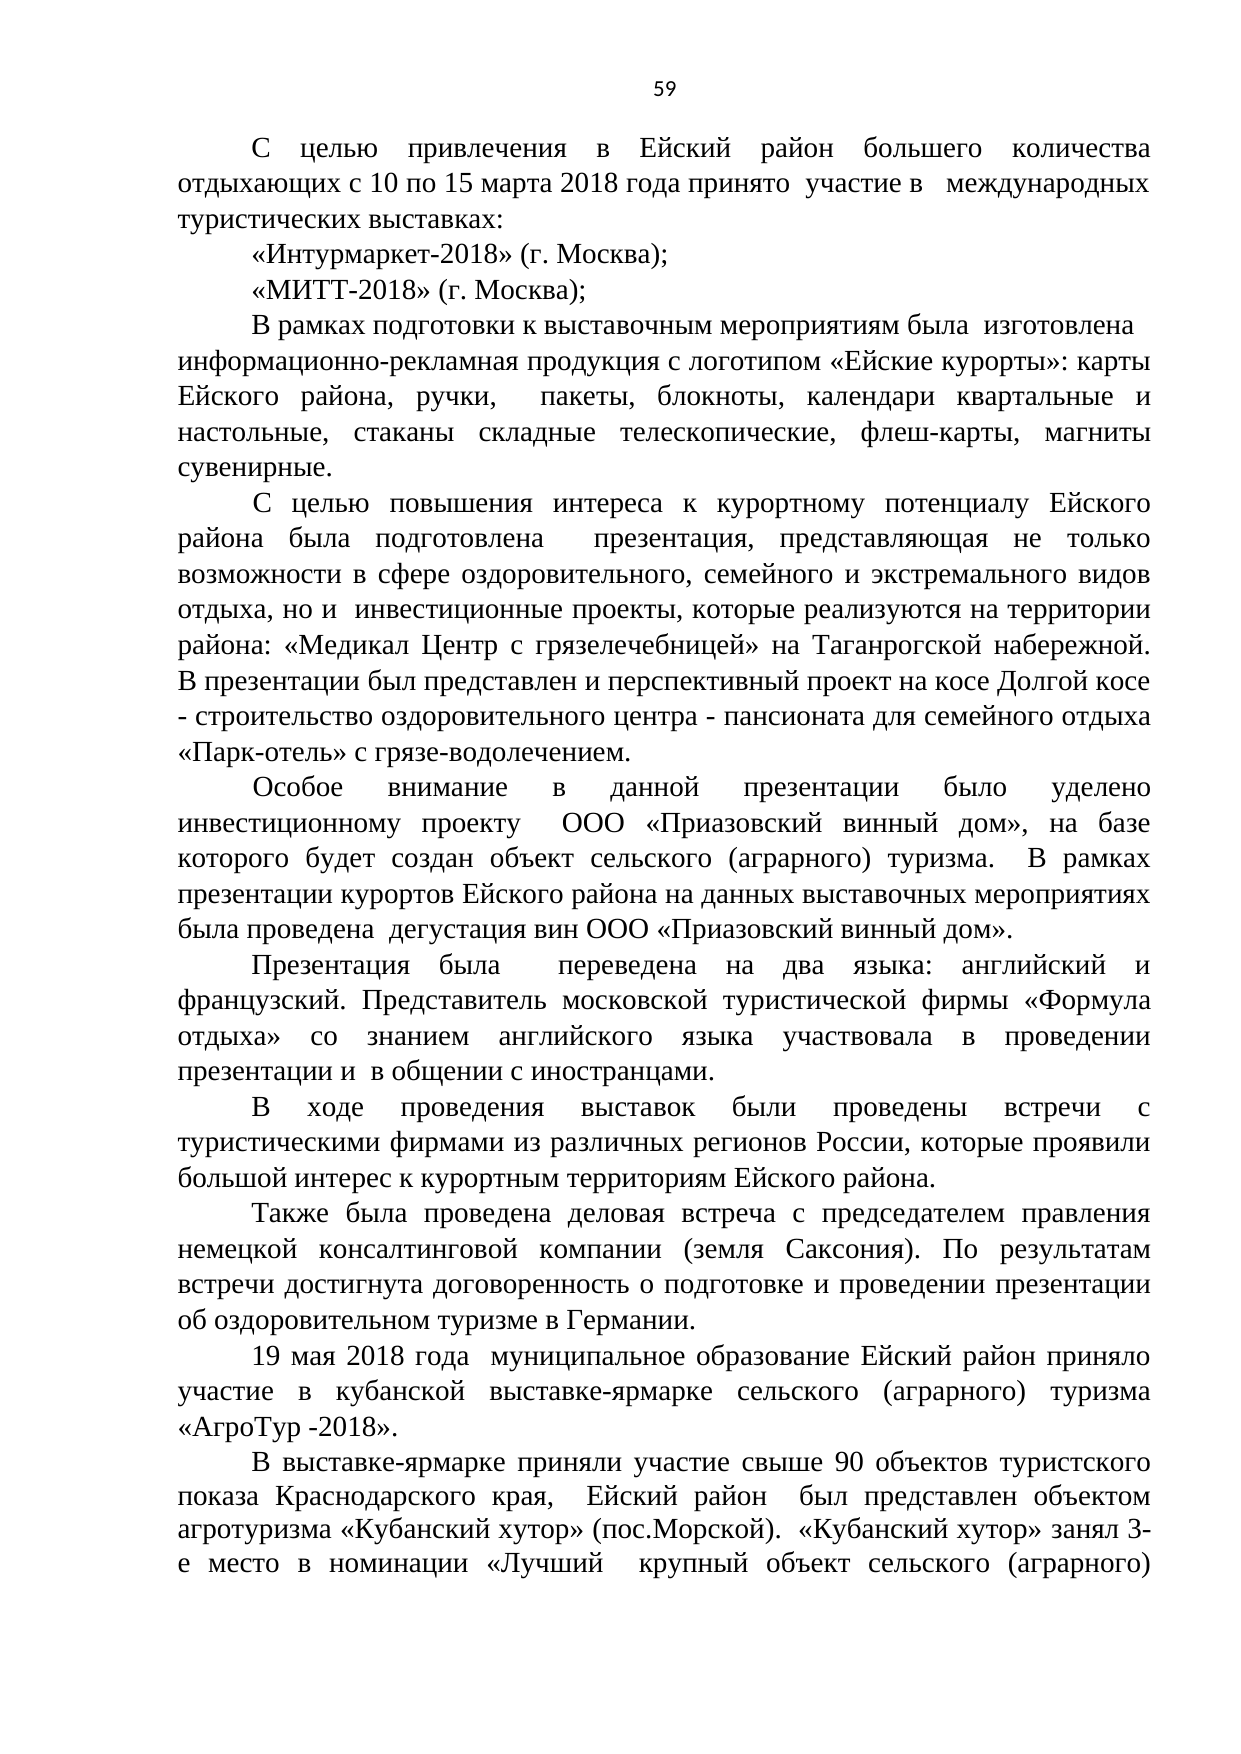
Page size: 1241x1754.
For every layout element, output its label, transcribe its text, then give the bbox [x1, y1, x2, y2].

text 19 мая 2018 года муниципальное образование Ейский район приняло участие в кубанской выставке-ярмарке сельского (аграрного) туризма «АгроТур -2018». [177, 1338, 1152, 1442]
text информационно-рекламная продукция с логотипом «Ейские курорты»: карты Ейского района, ручки, пакеты, блокноты, календари квартальные и настольные, стаканы складные телескопические, флеш-карты, магниты сувенирные. [177, 343, 1152, 483]
text Особое внимание в данной презентации было уделено инвестиционному проекту ООО «Приазовский винный дом», на базе которого будет создан объект сельского (аграрного) туризма. В рамках презентации курортов Ейского района на данных выставочных мероприятиях была проведена дегустация вин ООО «Приазовский винный дом». [177, 769, 1152, 945]
text С целью привлечения в Ейский район большего количества отдыхающих с 10 по 15 марта 2018 года принято участие в международных туристических выставках: [177, 130, 1152, 234]
text Также была проведена деловая встреча с председателем правления немецкой консалтинговой компании (земля Саксония). По результатам встречи достигнута договоренность о подготовке и проведении презентации об оздоровительном туризме в Германии. [177, 1196, 1152, 1336]
text В рамках подготовки к выставочным мероприятиям была изготовлена [177, 307, 1152, 341]
text С целью повышения интереса к курортному потенциалу Ейского района была подготовлена презентация, представляющая не только возможности в сфере оздоровительного, семейного и экстремального видов отдыха, но и инвестиционные проекты, которые реализуются на территории района: «Медикал Центр с грязелечебницей» на Таганрогской набережной. В презентации был представлен и перспективный проект на косе Долгой косе - строительство оздоровительного центра - пансионата для семейного отдыха «Парк-отель» с грязе-водолечением. [177, 485, 1152, 767]
text В ходе проведения выставок были проведены встречи с туристическими фирмами из различных регионов России, которые проявили большой интерес к курортным территориям Ейского района. [177, 1089, 1152, 1193]
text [177, 1444, 1152, 1578]
text «Интурмаркет-2018» (г. Москва); [177, 236, 1152, 270]
text «МИТТ-2018» (г. Москва); [177, 272, 1152, 306]
text Презентация была переведена на два языка: английский и французский. Представитель московской туристической фирмы «Формула отдыха» со знанием английского языка участвовала в проведении презентации и в общении с иностранцами. [177, 947, 1152, 1087]
